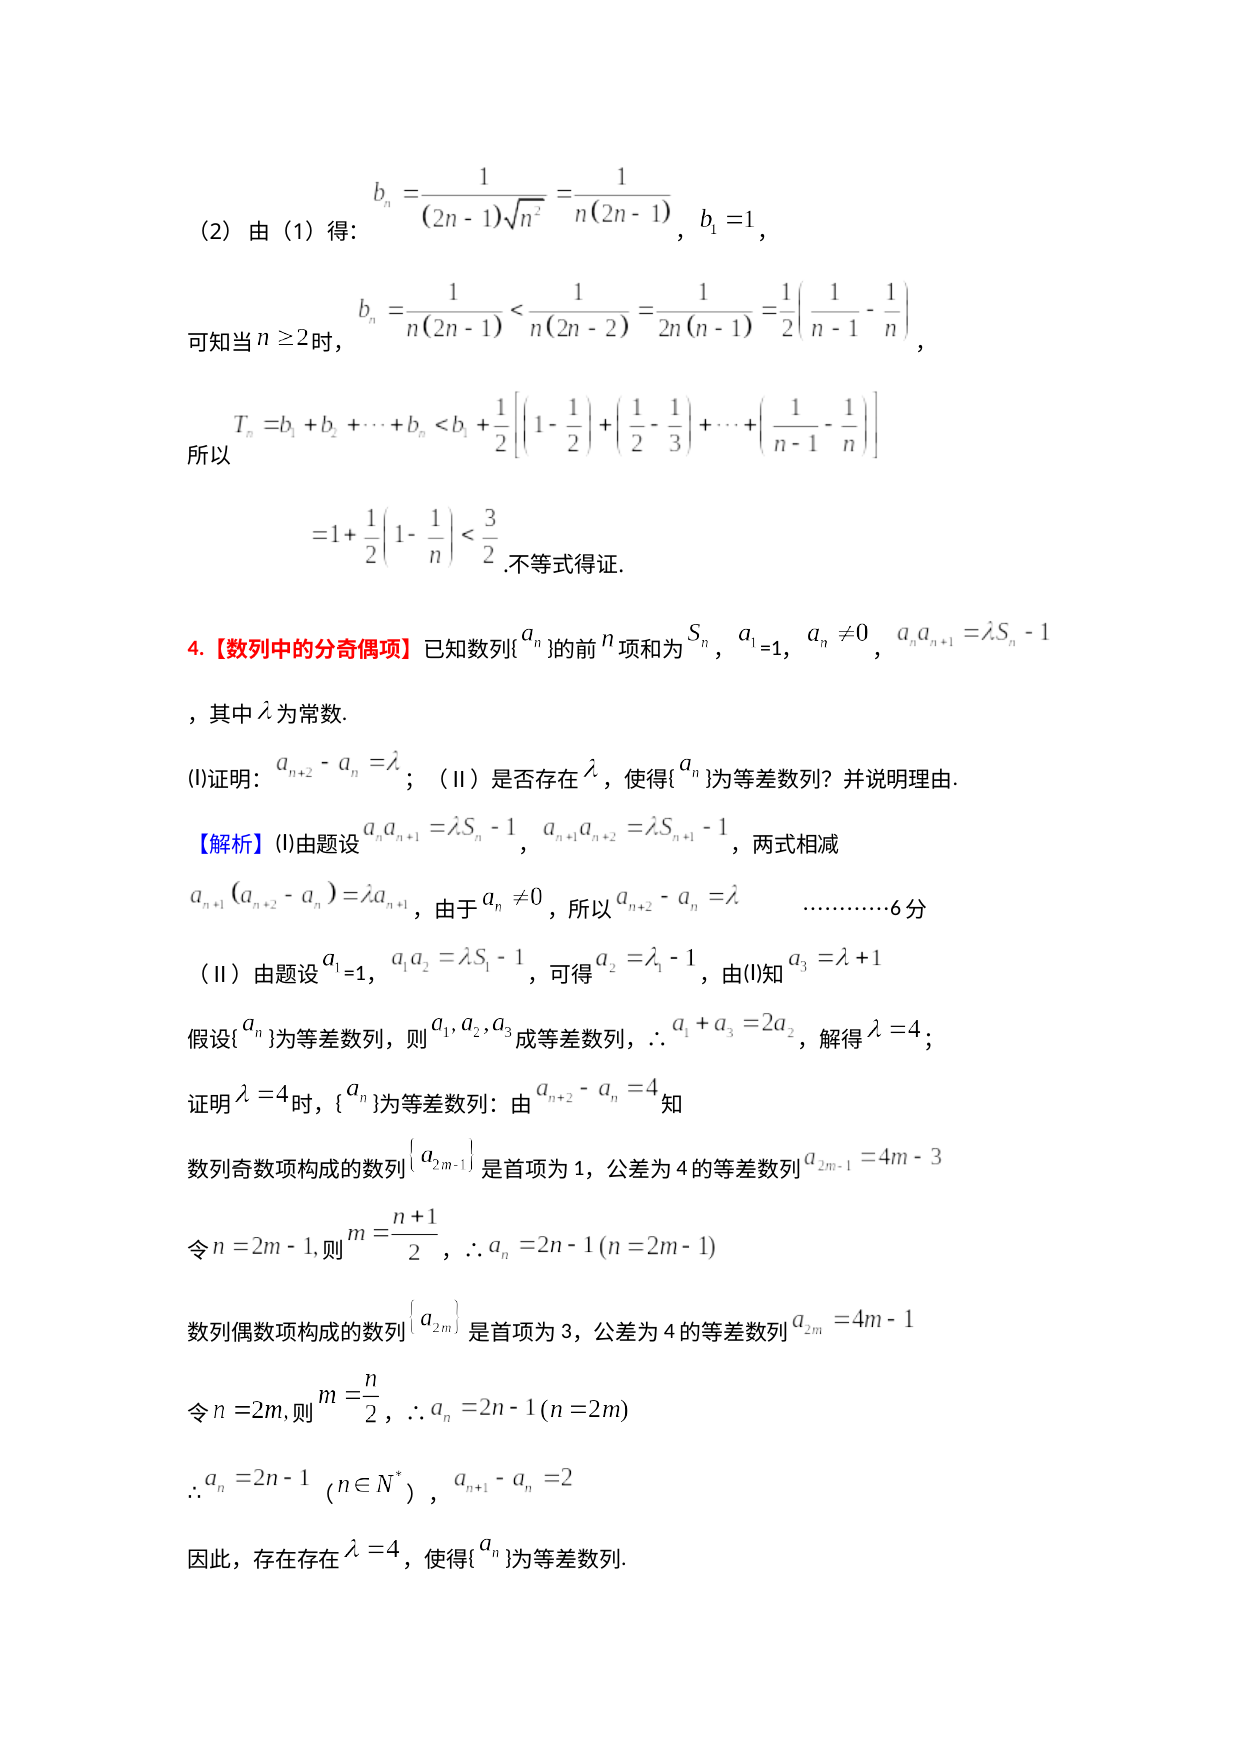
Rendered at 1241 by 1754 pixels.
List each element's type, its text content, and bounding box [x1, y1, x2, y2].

text 证明时，{}为等差数列：由知 [187, 1070, 1053, 1135]
text (Ⅰ)证明：；（Ⅱ）是否存在，使得{}为等差数列？并说明理由. [187, 745, 1053, 810]
text ，由于，所以 …………6分 [187, 875, 1053, 940]
text 因此，存在存在，使得{}为等差数列. [187, 1525, 1053, 1590]
text 数列奇数项构成的数列是首项为1，公差为4的等差数列 [187, 1135, 1053, 1200]
text 【解析】(Ⅰ)由题设，，两式相减 [187, 810, 1053, 875]
text 可知当时，， [187, 275, 1053, 373]
text 令则，∴ [187, 1363, 1053, 1460]
text 4.【数列中的分奇偶项】已知数列{}的前项和为，=1，，，其中为常数. [187, 615, 1053, 745]
text 假设{}为等差数列，则成等差数列，∴，解得； [187, 1005, 1053, 1070]
text （2） 由（1）得：，， [187, 162, 1053, 259]
text 令则，∴ [187, 1200, 1053, 1298]
text （Ⅱ）由题设=1，，可得，由(Ⅰ)知 [187, 940, 1053, 1005]
text 所以 [187, 389, 1053, 486]
text 数列偶数项构成的数列是首项为3，公差为4的等差数列 [187, 1298, 1053, 1363]
text ∴（）， [187, 1460, 1053, 1525]
text .不等式得证. [187, 502, 1053, 599]
